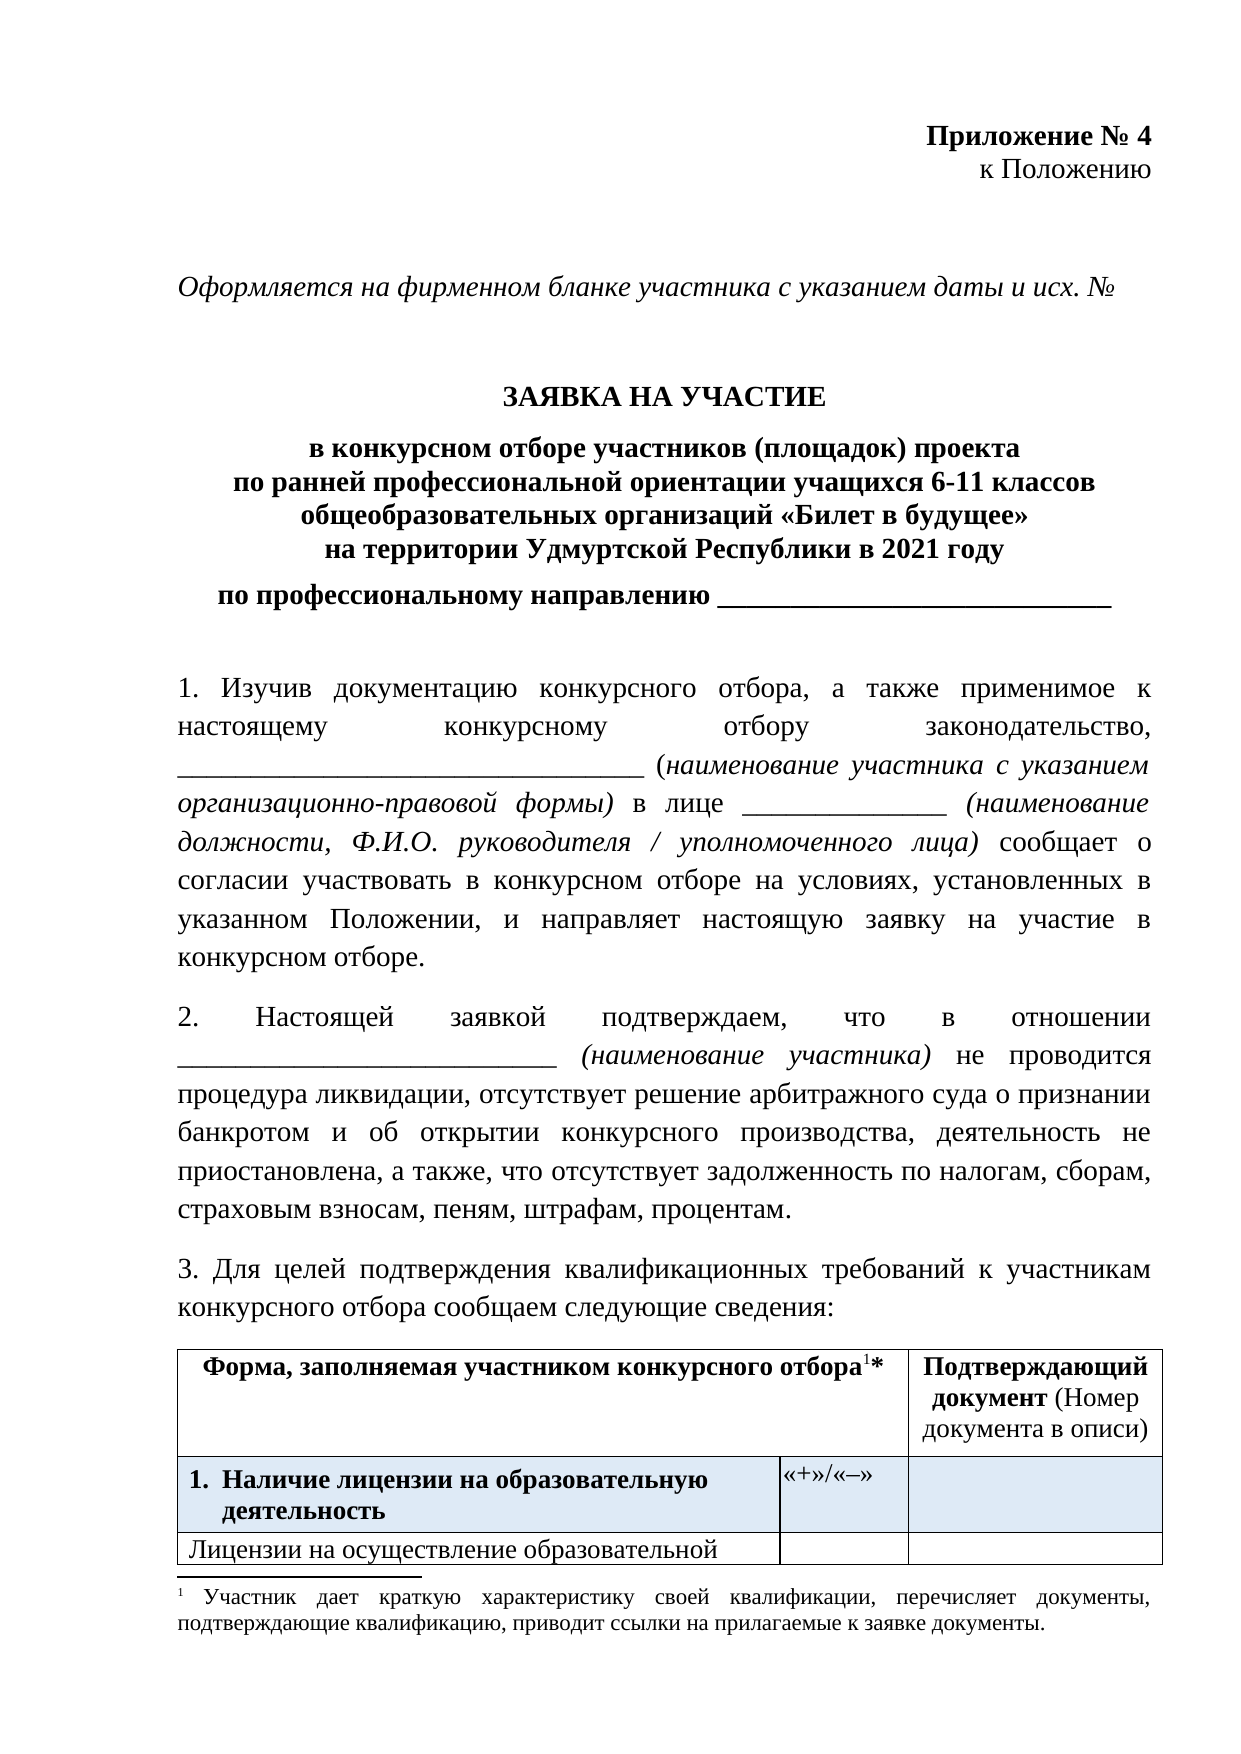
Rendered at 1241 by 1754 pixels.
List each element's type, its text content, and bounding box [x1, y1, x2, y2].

table_cell «+»/«–» [781, 1457, 908, 1532]
text ЗАЯВКА НА УЧАСТИЕ [177, 379, 1152, 413]
text на территории Удмуртской Республики в 2021 году [177, 531, 1152, 564]
text 3. Для целей подтверждения квалификационных требований к участникам конкурсного отбора сообщаем следующие сведения: [177, 1251, 1152, 1323]
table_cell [178, 1533, 779, 1564]
text в конкурсном отборе участников (площадок) проекта [177, 430, 1152, 464]
table_cell [909, 1457, 1162, 1532]
text 1. Изучив документацию конкурсного отбора, а также применимое к настоящему конкурсному отбору законодательство, ________________________________ (наименование участника с указанием организационно-правовой формы) в лице ______________ (наименование должности, Ф.И.О. руководителя / уполномоченного лица) сообщает о согласии участвовать в конкурсном отборе на условиях, установленных в указанном Положении, и направляет настоящую заявку на участие в конкурсном отборе. [177, 670, 1152, 973]
table_cell Наличие лицензии на образовательную деятельность [178, 1457, 779, 1532]
table_cell [909, 1533, 1162, 1564]
table_cell [781, 1533, 908, 1564]
text Оформляется на фирменном бланке участника с указанием даты и исх. № [177, 269, 1152, 303]
text по профессиональному направлению ___________________________ [177, 577, 1152, 610]
subtitle Приложение № 4 [177, 118, 1152, 152]
text к Положению [177, 152, 1152, 185]
table_header Подтверждающий документ (Номер документа в описи) [909, 1350, 1162, 1456]
text 2. Настоящей заявкой подтверждаем, что в отношении __________________________ (наименование участника) не проводится процедура ликвидации, отсутствует решение арбитражного суда о признании банкротом и об открытии конкурсного производства, деятельность не приостановлена, а также, что отсутствует задолженность по налогам, сборам, страховым взносам, пеням, штрафам, процентам. [177, 999, 1152, 1225]
table_header Форма, заполняемая участником конкурсного отбора* [178, 1350, 908, 1456]
text по ранней профессиональной ориентации учащихся 6-11 классов общеобразовательных организаций «Билет в будущее» [177, 464, 1152, 531]
